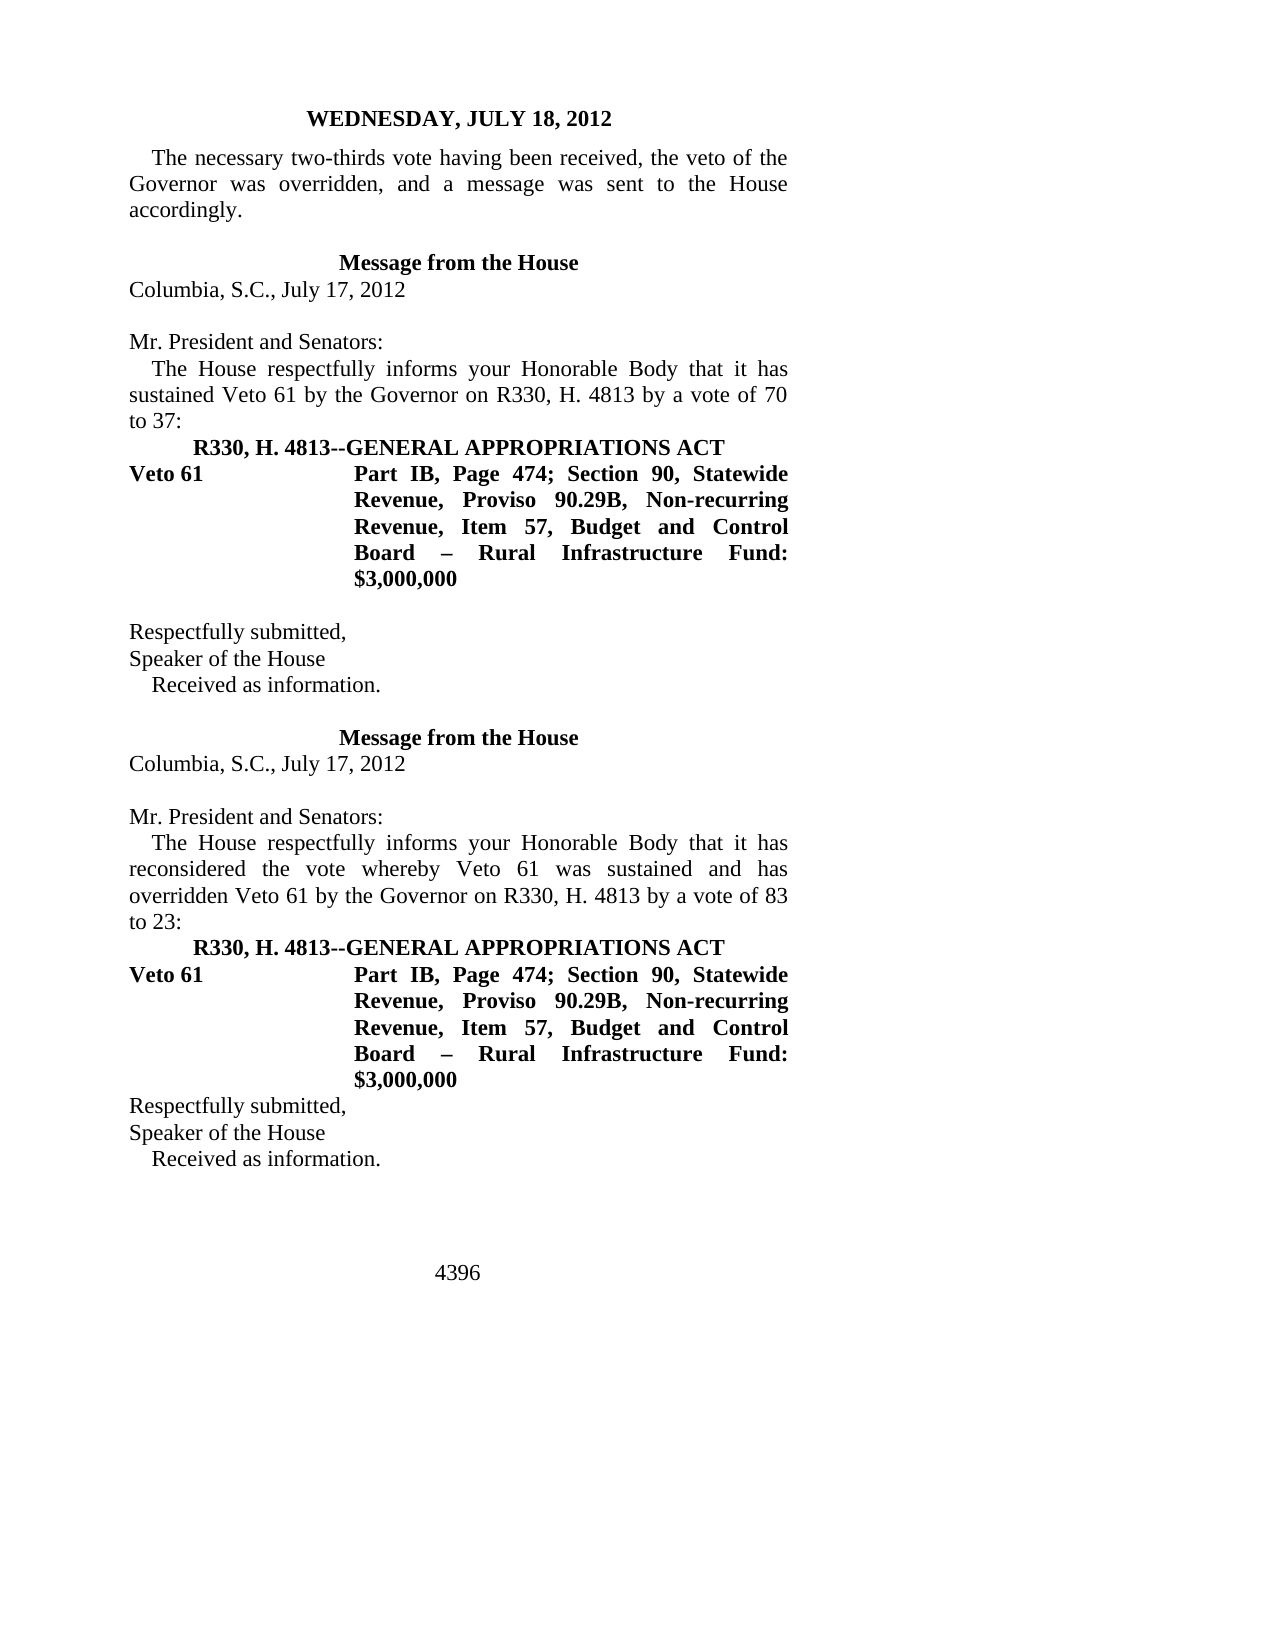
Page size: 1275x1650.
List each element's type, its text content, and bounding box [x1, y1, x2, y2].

text The House respectfully informs your Honorable Body that it has sustained Veto 61 by the Governor on R330, H. 4813 by a vote of 70 to 37: [129, 355, 789, 434]
text Message from the House [129, 724, 789, 750]
text The House respectfully informs your Honorable Body that it has reconsidered the vote whereby Veto 61 was sustained and has overridden Veto 61 by the Governor on R330, H. 4813 by a vote of 83 to 23: [129, 829, 789, 934]
text Veto 61 Part IB, Page 474; Section 90, Statewide Revenue, Proviso 90.29B, Non-recurring Revenue, Item 57, Budget and Control Board – Rural Infrastructure Fund: $3,000,000 [129, 961, 789, 1093]
text Columbia, S.C., July 17, 2012 [129, 276, 789, 302]
text Respectfully submitted, [129, 618, 789, 644]
text Speaker of the House [129, 644, 789, 671]
text R330, H. 4813--GENERAL APPROPRIATIONS ACT [129, 934, 789, 961]
text Speaker of the House [129, 1119, 789, 1145]
text The necessary two-thirds vote having been received, the veto of the Governor was overridden, and a message was sent to the House accordingly. [129, 144, 789, 223]
text Message from the House [129, 249, 789, 276]
text Mr. President and Senators: [129, 803, 789, 829]
text Veto 61 Part IB, Page 474; Section 90, Statewide Revenue, Proviso 90.29B, Non-recurring Revenue, Item 57, Budget and Control Board – Rural Infrastructure Fund: $3,000,000 [129, 460, 789, 592]
text Respectfully submitted, [129, 1093, 789, 1119]
text R330, H. 4813--GENERAL APPROPRIATIONS ACT [129, 434, 789, 460]
text Mr. President and Senators: [129, 328, 789, 355]
text Columbia, S.C., July 17, 2012 [129, 750, 789, 776]
text Received as information. [129, 671, 789, 697]
text Received as information. [129, 1145, 789, 1172]
